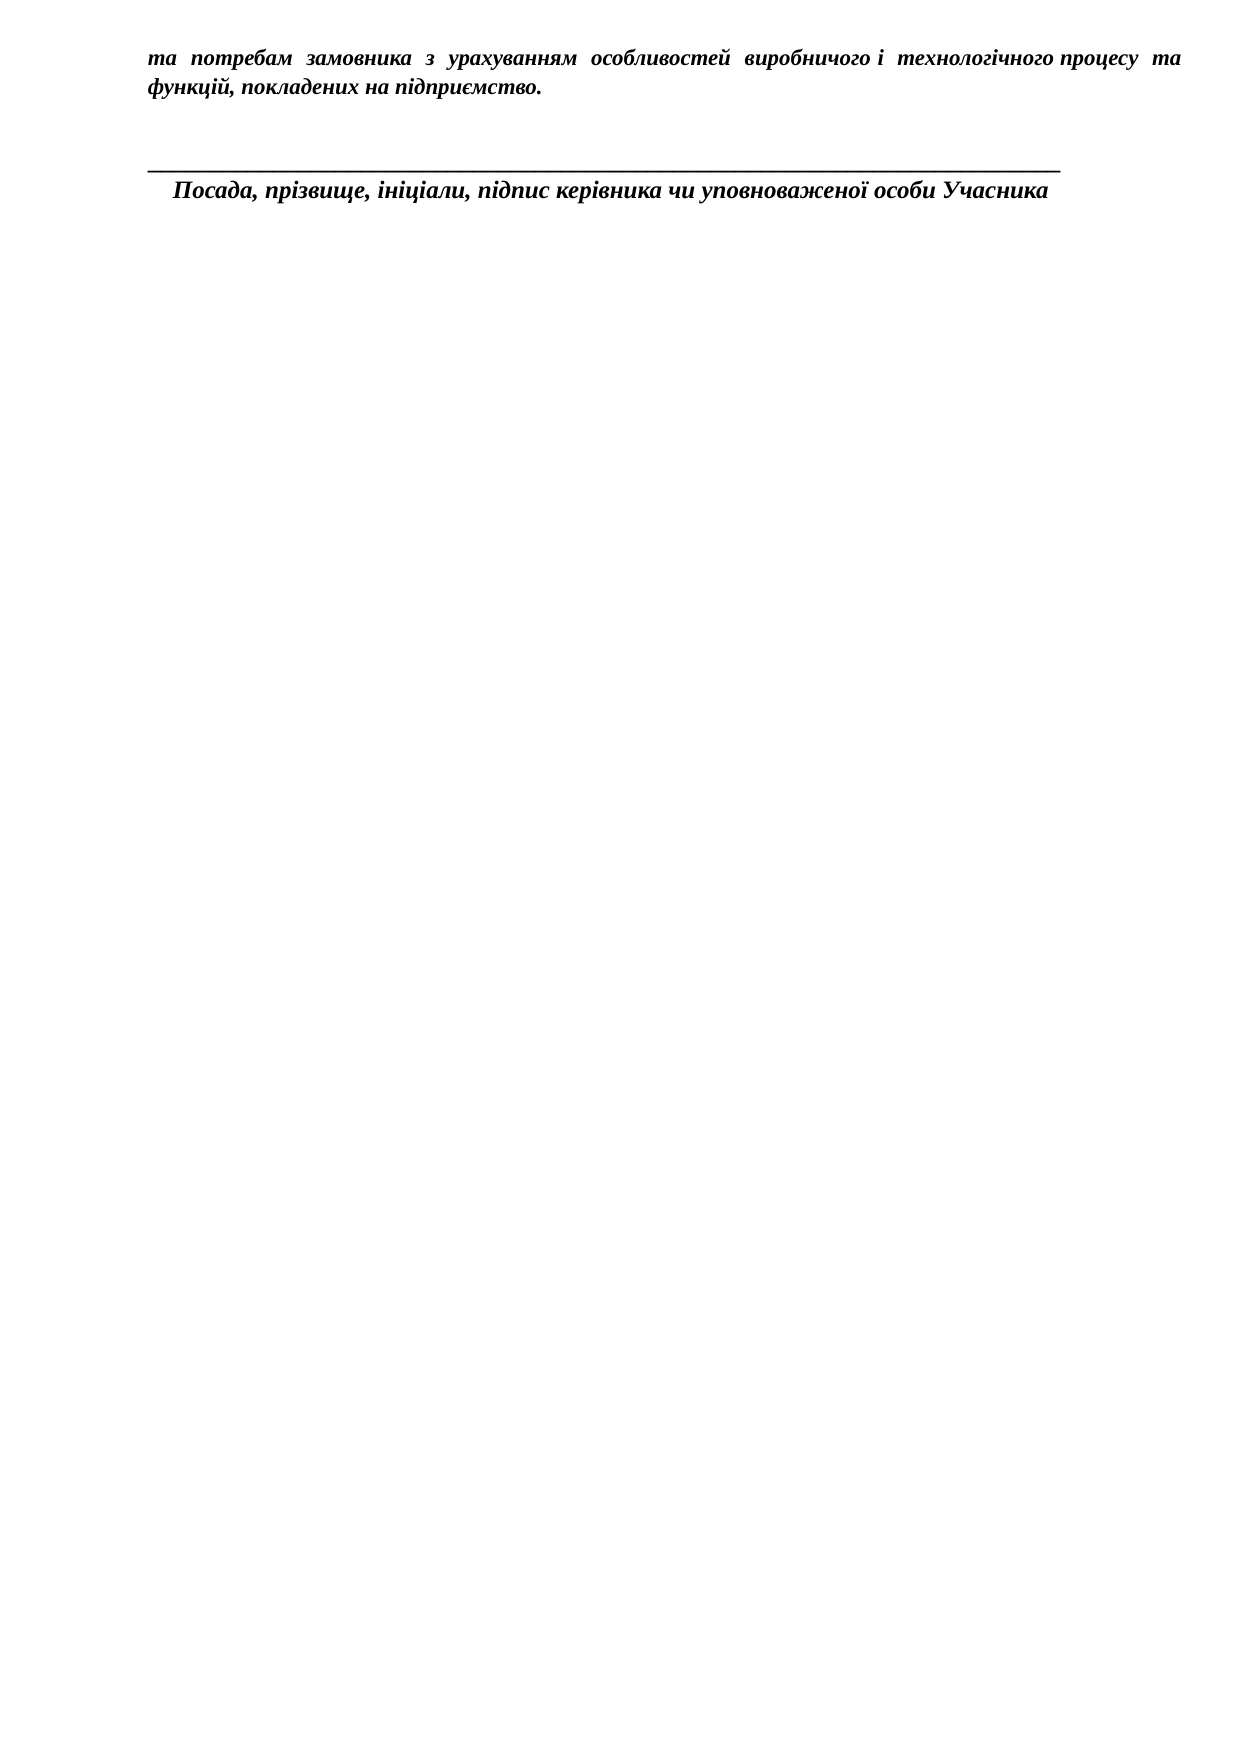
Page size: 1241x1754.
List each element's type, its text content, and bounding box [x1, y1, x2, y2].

text Посада, прізвище, ініціали, підпис керівника чи уповноваженої особи Учасника [148, 175, 1181, 204]
text _________________________________________________________________________ [148, 146, 1181, 175]
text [148, 44, 1181, 99]
